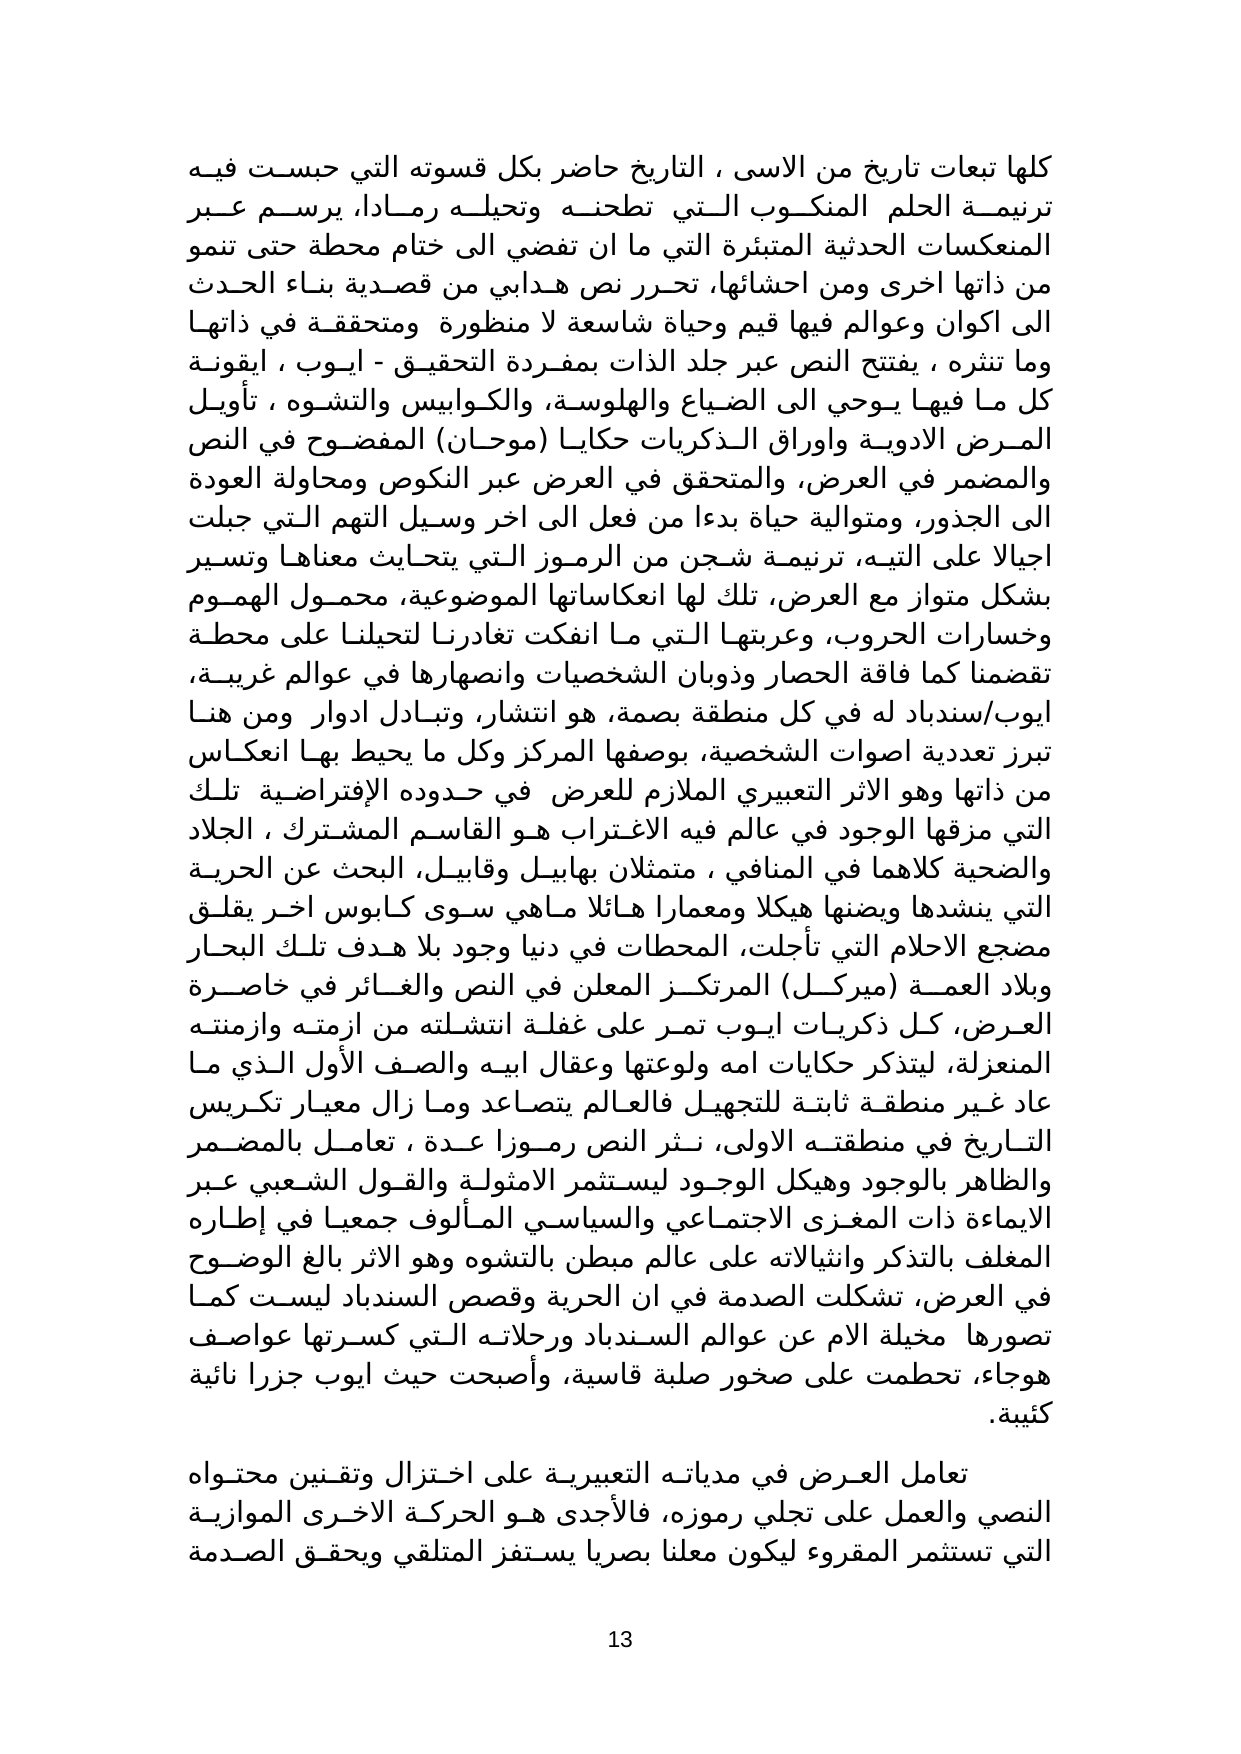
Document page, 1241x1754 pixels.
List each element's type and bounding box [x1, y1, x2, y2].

text [187, 150, 1053, 1431]
text [187, 1456, 1053, 1568]
